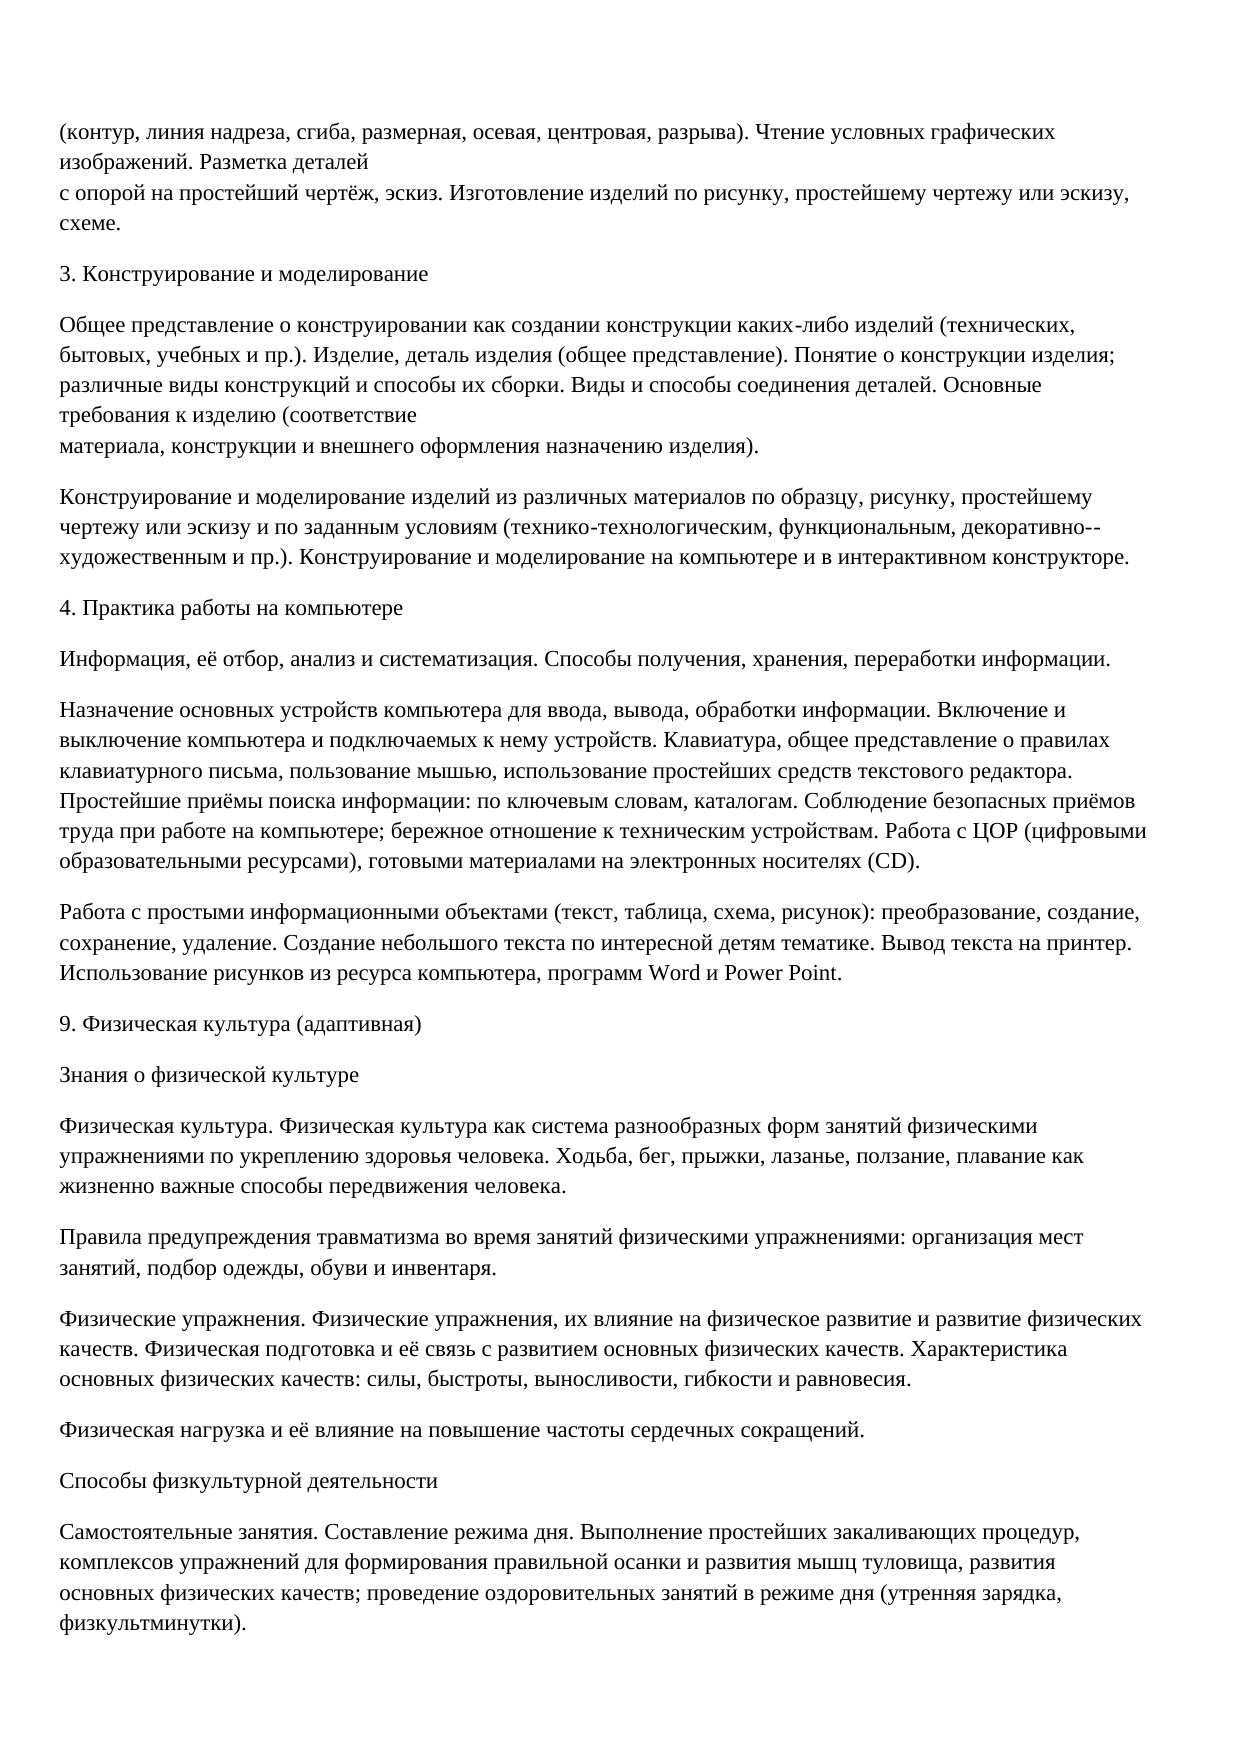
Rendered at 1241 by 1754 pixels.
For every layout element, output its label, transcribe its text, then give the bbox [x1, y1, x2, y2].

text Знания о физической культуре [59, 1061, 1152, 1087]
text Правила предупреждения травматизма во время занятий физическими упражнениями: организация мест занятий, подбор одежды, обуви и инвентаря. [59, 1223, 1152, 1280]
text 9. Физическая культура (адаптивная) [59, 1010, 1152, 1036]
text Физическая культура. Физическая культура как система разнообразных форм занятий физическими упражнениями по укреплению здоровья человека. Ходьба, бег, прыжки, лазанье, ползание, плавание как жизненно важные способы передвижения человека. [59, 1112, 1152, 1199]
text 3. Конструирование и моделирование [59, 260, 1152, 286]
text Назначение основных устройств компьютера для ввода, вывода, обработки информации. Включение и выключение компьютера и подключаемых к нему устройств. Клавиатура, общее представление о правилах клавиатурного письма, пользование мышью, использование простейших средств текстового редактора. Простейшие приёмы поиска информации: по ключевым словам, каталогам. Соблюдение безопасных приёмов труда при работе на компьютере; бережное отношение к техническим устройствам. Работа с ЦОР (цифровыми образовательными ресурсами), готовыми материалами на электронных носителях (CD). [59, 696, 1152, 874]
text Самостоятельные занятия. Составление режима дня. Выполнение простейших закаливающих процедур, комплексов упражнений для формирования правильной осанки и развития мышц туловища, развития основных физических качеств; проведение оздоровительных занятий в режиме дня (утренняя зарядка, физкультминутки). [59, 1518, 1152, 1635]
text Физические упражнения. Физические упражнения, их влияние на физическое развитие и развитие физических качеств. Физическая подготовка и её связь с развитием основных физических качеств. Характеристика основных физических качеств: силы, быстроты, выносливости, гибкости и равновесия. [59, 1304, 1152, 1391]
text Физическая нагрузка и её влияние на повышение частоты сердечных сокращений. [59, 1416, 1152, 1442]
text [59, 118, 1152, 235]
text Работа с простыми информационными объектами (текст, таблица, схема, рисунок): преобразование, создание, сохранение, удаление. Создание небольшого текста по интересной детям тематике. Вывод текста на принтер. Использование рисунков из ресурса компьютера, программ Word и Power Point. [59, 898, 1152, 985]
text Конструирование и моделирование изделий из различных материалов по образцу, рисунку, простейшему чертежу или эскизу и по заданным условиям (технико-технологическим, функциональным, декоративно-художественным и пр.). Конструирование и моделирование на компьютере и в интерактивном конструкторе. [59, 483, 1152, 569]
text 4. Практика работы на компьютере [59, 594, 1152, 621]
text Способы физкультурной деятельности [59, 1467, 1152, 1493]
text Общее представление о конструировании как создании конструкции каких-либо изделий (технических, бытовых, учебных и пр.). Изделие, деталь изделия (общее представление). Понятие о конструкции изделия; различные виды конструкций и способы их сборки. Виды и способы соединения деталей. Основные требования к изделию (соответствие материала, конструкции и внешнего оформления назначению изделия). [59, 311, 1152, 458]
text Информация, её отбор, анализ и систематизация. Способы получения, хранения, переработки информации. [59, 645, 1152, 672]
